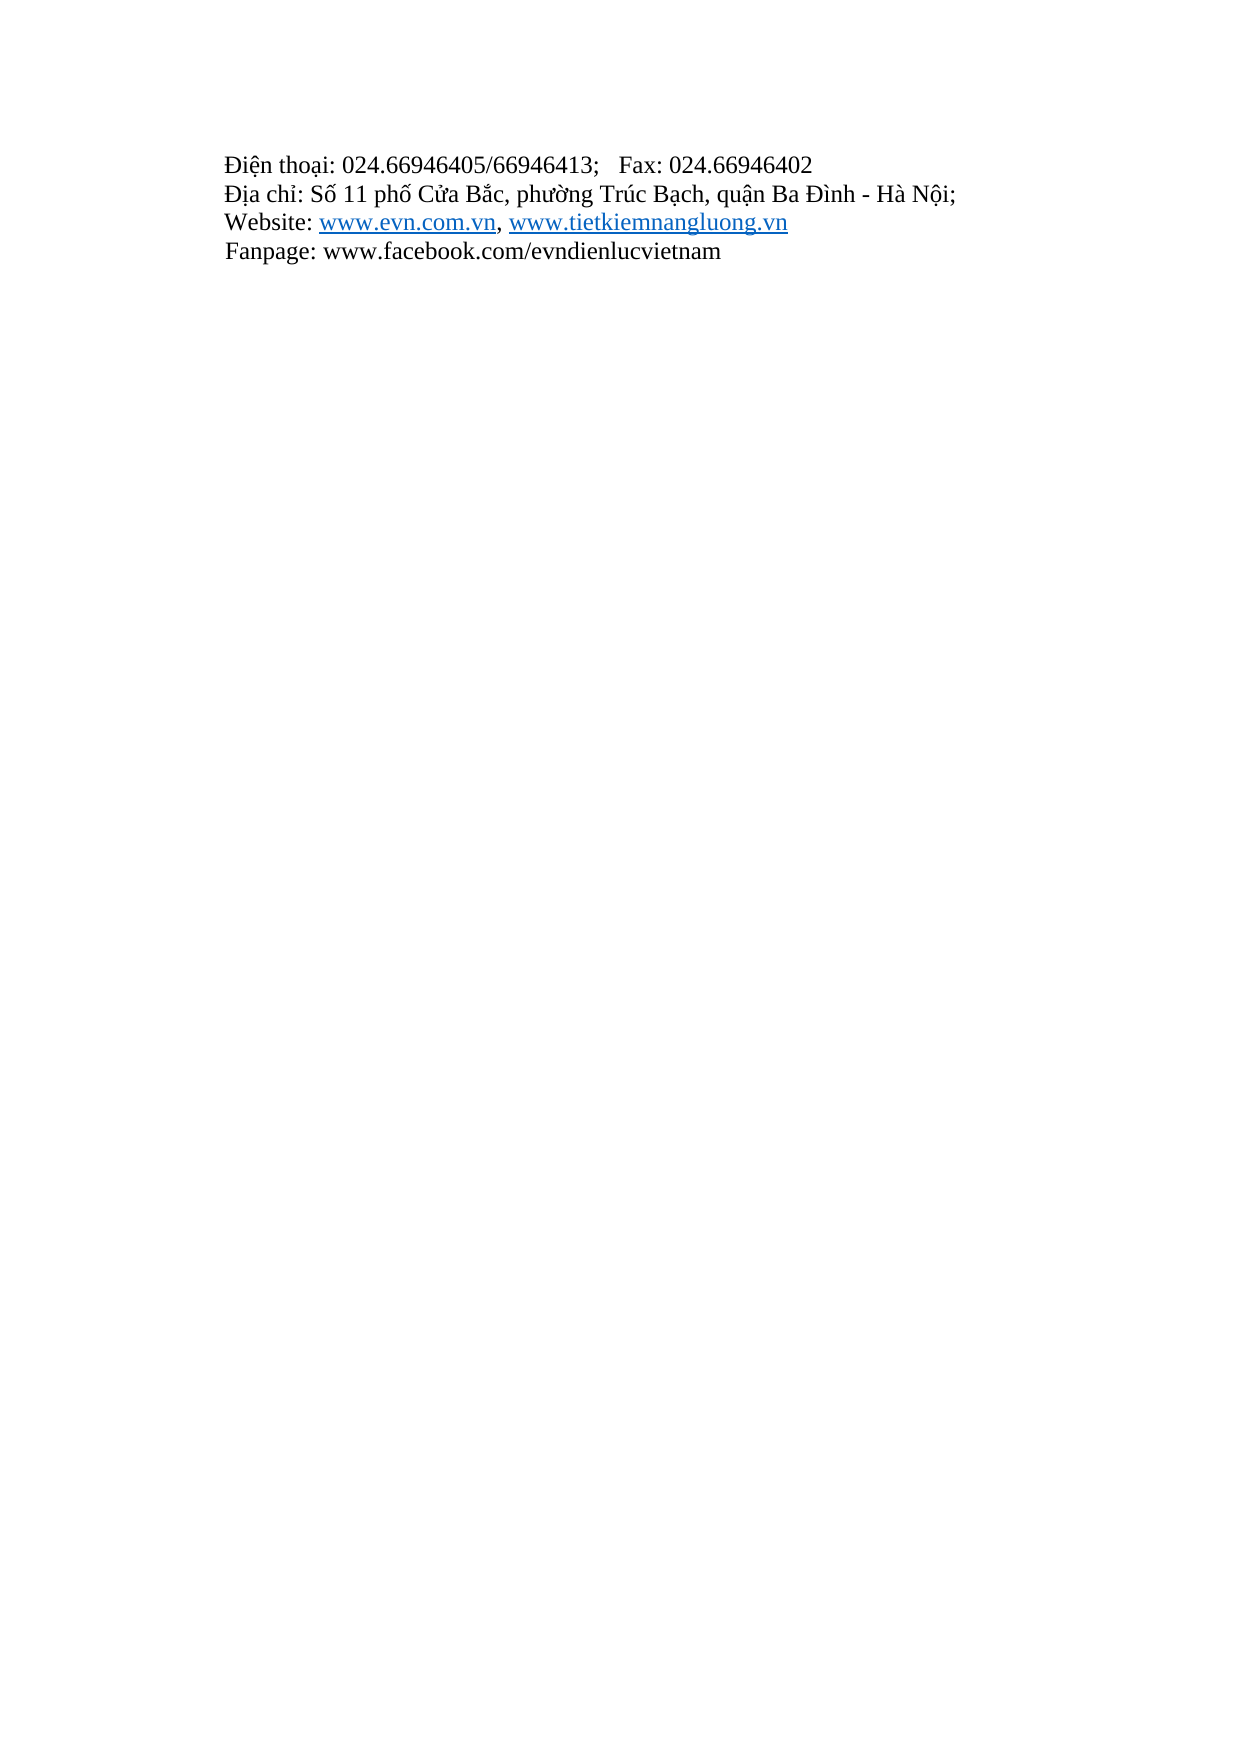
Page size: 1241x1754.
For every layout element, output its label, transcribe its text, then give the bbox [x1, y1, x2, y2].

text Địa chỉ: Số 11 phố Cửa Bắc, phường Trúc Bạch, quận Ba Đình - Hà Nội; [224, 179, 1090, 207]
text Fanpage: www.facebook.com/evndienlucvietnam [150, 236, 1090, 265]
text Điện thoại: 024.66946405/66946413; Fax: 024.66946402 [224, 150, 1090, 179]
text Website: www.evn.com.vn, www.tietkiemnangluong.vn [224, 207, 1090, 236]
